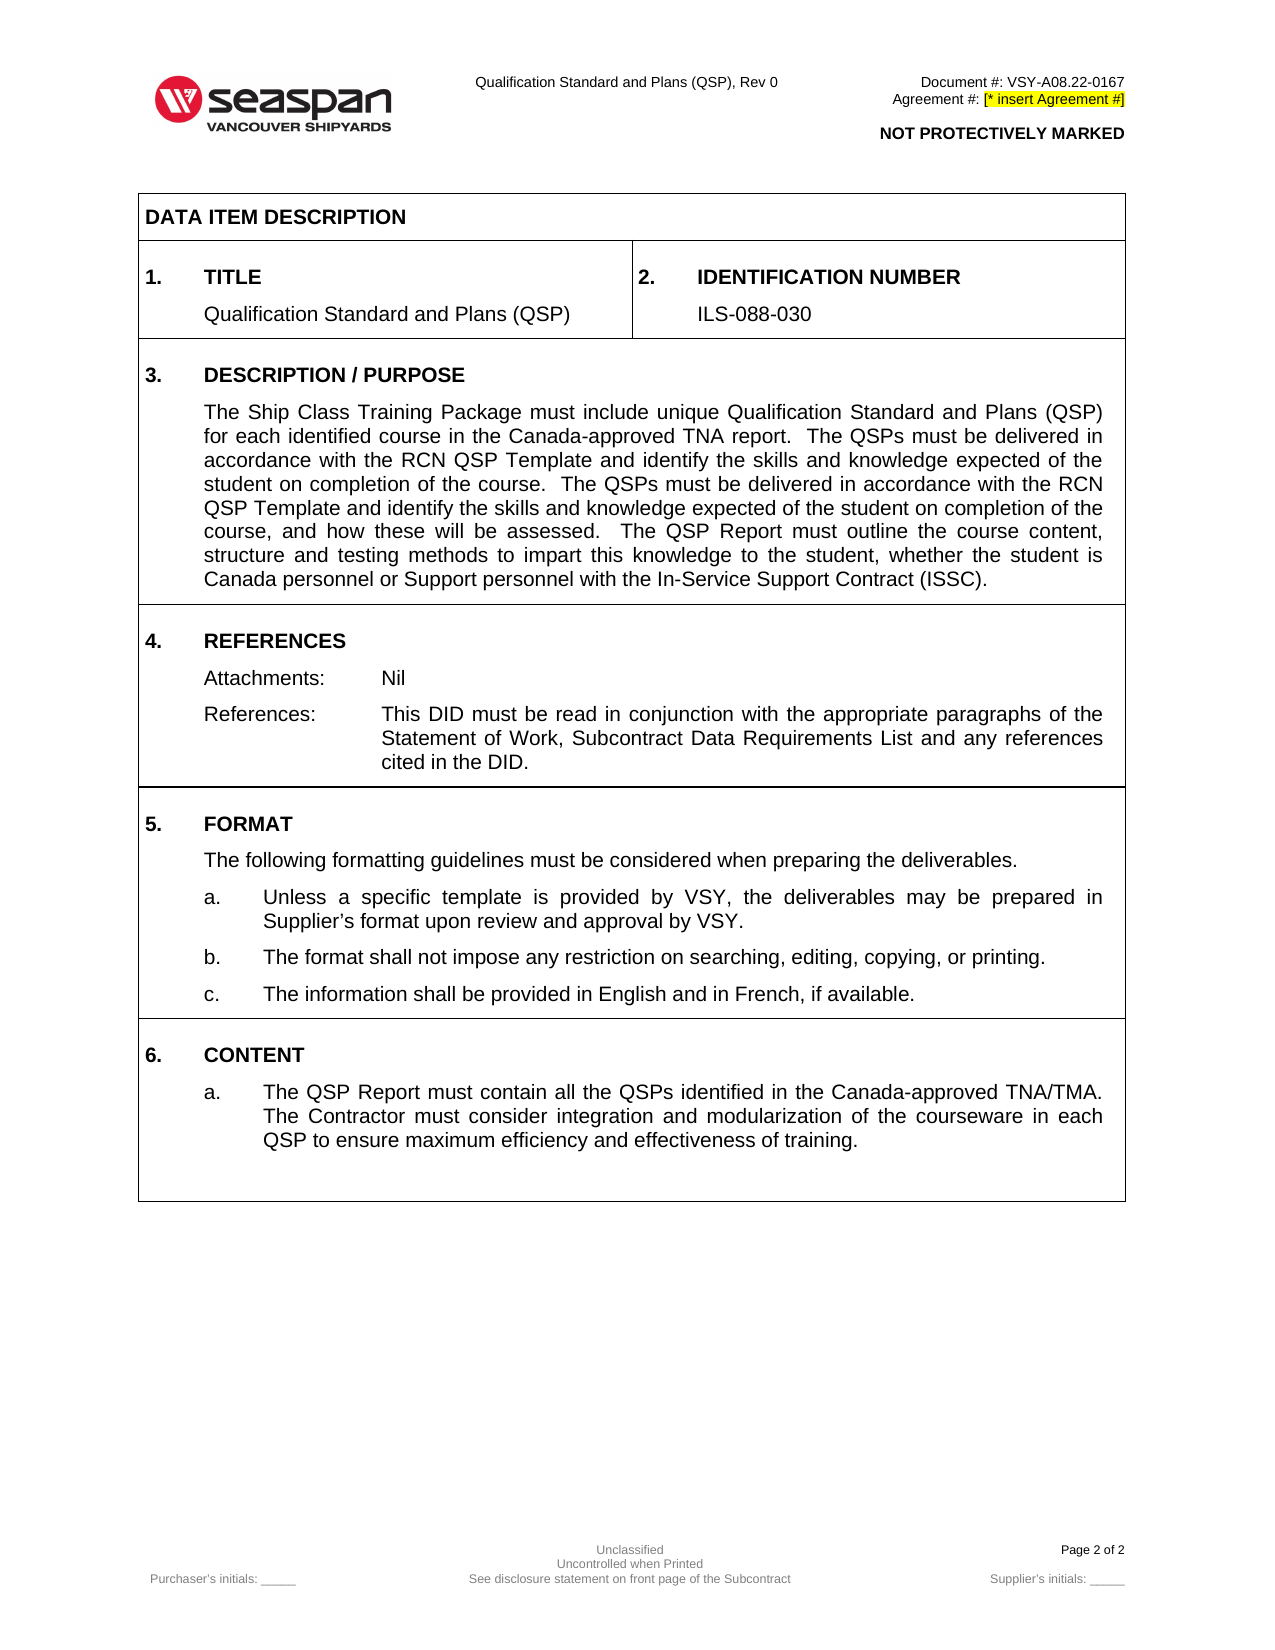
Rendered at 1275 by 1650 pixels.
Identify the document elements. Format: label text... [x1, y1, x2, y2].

table_cell CONTENT The QSP Report must contain all the QSPs identified in the Canada-approved TNA/TMA. The Contractor must consider integration and modularization of the courseware in each QSP to ensure maximum efficiency and effectiveness of training. [139, 1019, 1125, 1201]
table_cell FORMAT The following formatting guidelines must be considered when preparing the deliverables. Unless a specific template is provided by VSY, the deliverables may be prepared in Supplier’s format upon review and approval by VSY. The format shall not impose any restriction on searching, editing, copying, or printing. The information shall be provided in English and in French, if available. [139, 788, 1125, 1018]
table_cell REFERENCES Attachments: Nil References: This DID must be read in conjunction with the appropriate paragraphs of the Statement of Work, Subcontract Data Requirements List and any references cited in the DID. [139, 605, 1125, 786]
table_cell DESCRIPTION / PURPOSE The Ship Class Training Package must include unique Qualification Standard and Plans (QSP) for each identified course in the Canada-approved TNA report. The QSPs must be delivered in accordance with the RCN QSP Template and identify the skills and knowledge expected of the student on completion of the course. The QSPs must be delivered in accordance with the RCN QSP Template and identify the skills and knowledge expected of the student on completion of the course, and how these will be assessed. The QSP Report must outline the course content, structure and testing methods to impart this knowledge to the student, whether the student is Canada personnel or Support personnel with the In-Service Support Contract (ISSC). [139, 339, 1125, 604]
picture [150, 73, 396, 134]
table_cell TITLE Qualification Standard and Plans (QSP) [139, 241, 632, 338]
table_cell IDENTIFICATION NUMBER ILS-088-030 [633, 241, 1125, 338]
table_header DATA ITEM DESCRIPTION [139, 194, 1125, 239]
